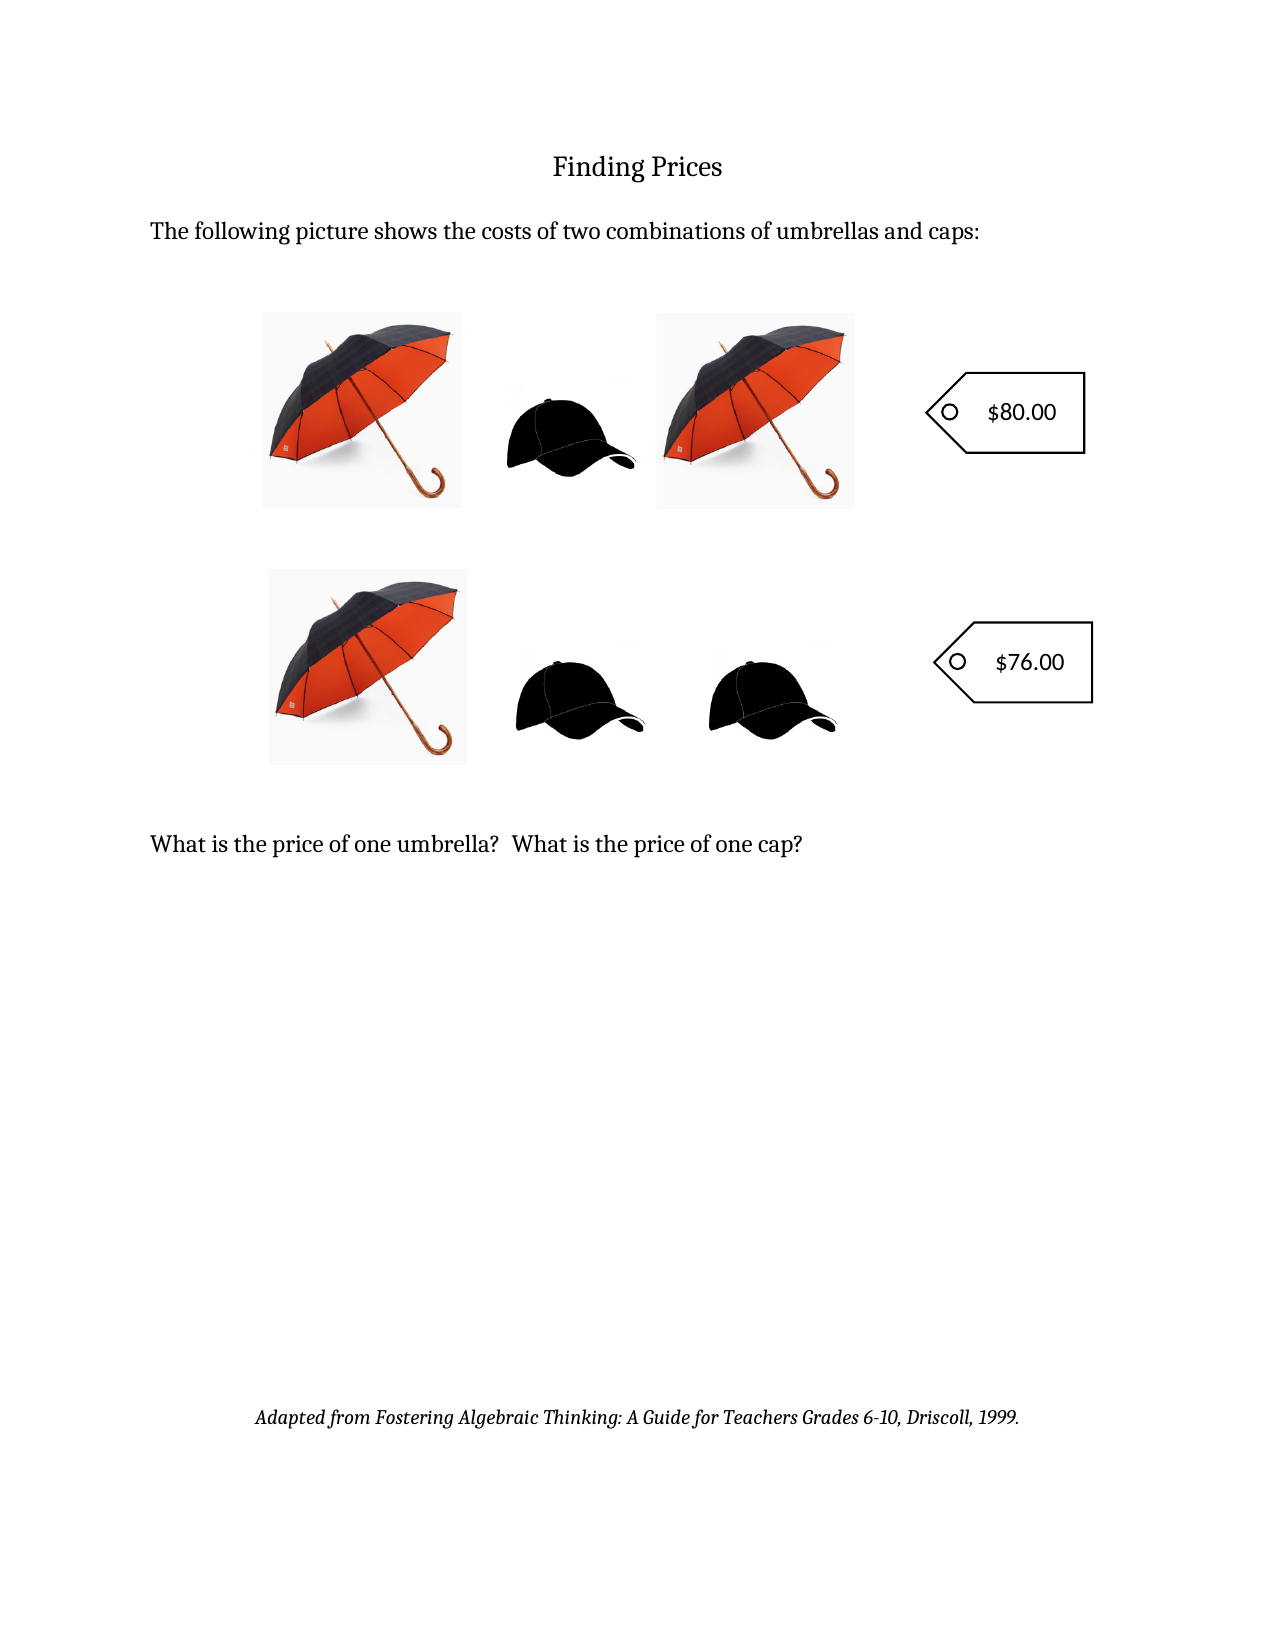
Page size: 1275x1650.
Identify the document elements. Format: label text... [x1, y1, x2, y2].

text Finding Prices [150, 150, 1125, 183]
text The following picture shows the costs of two combinations of umbrellas and caps: [150, 217, 1125, 246]
picture [507, 637, 654, 763]
text What is the price of one umbrella? What is the price of one cap? [150, 830, 1125, 859]
text Adapted from Fostering Algebraic Thinking: A Guide for Teachers Grades 6-10, Driscoll, 1999. [150, 1405, 1125, 1429]
picture [700, 637, 846, 763]
picture [656, 313, 855, 509]
picture [262, 312, 461, 508]
picture [268, 569, 468, 765]
picture [498, 375, 645, 500]
